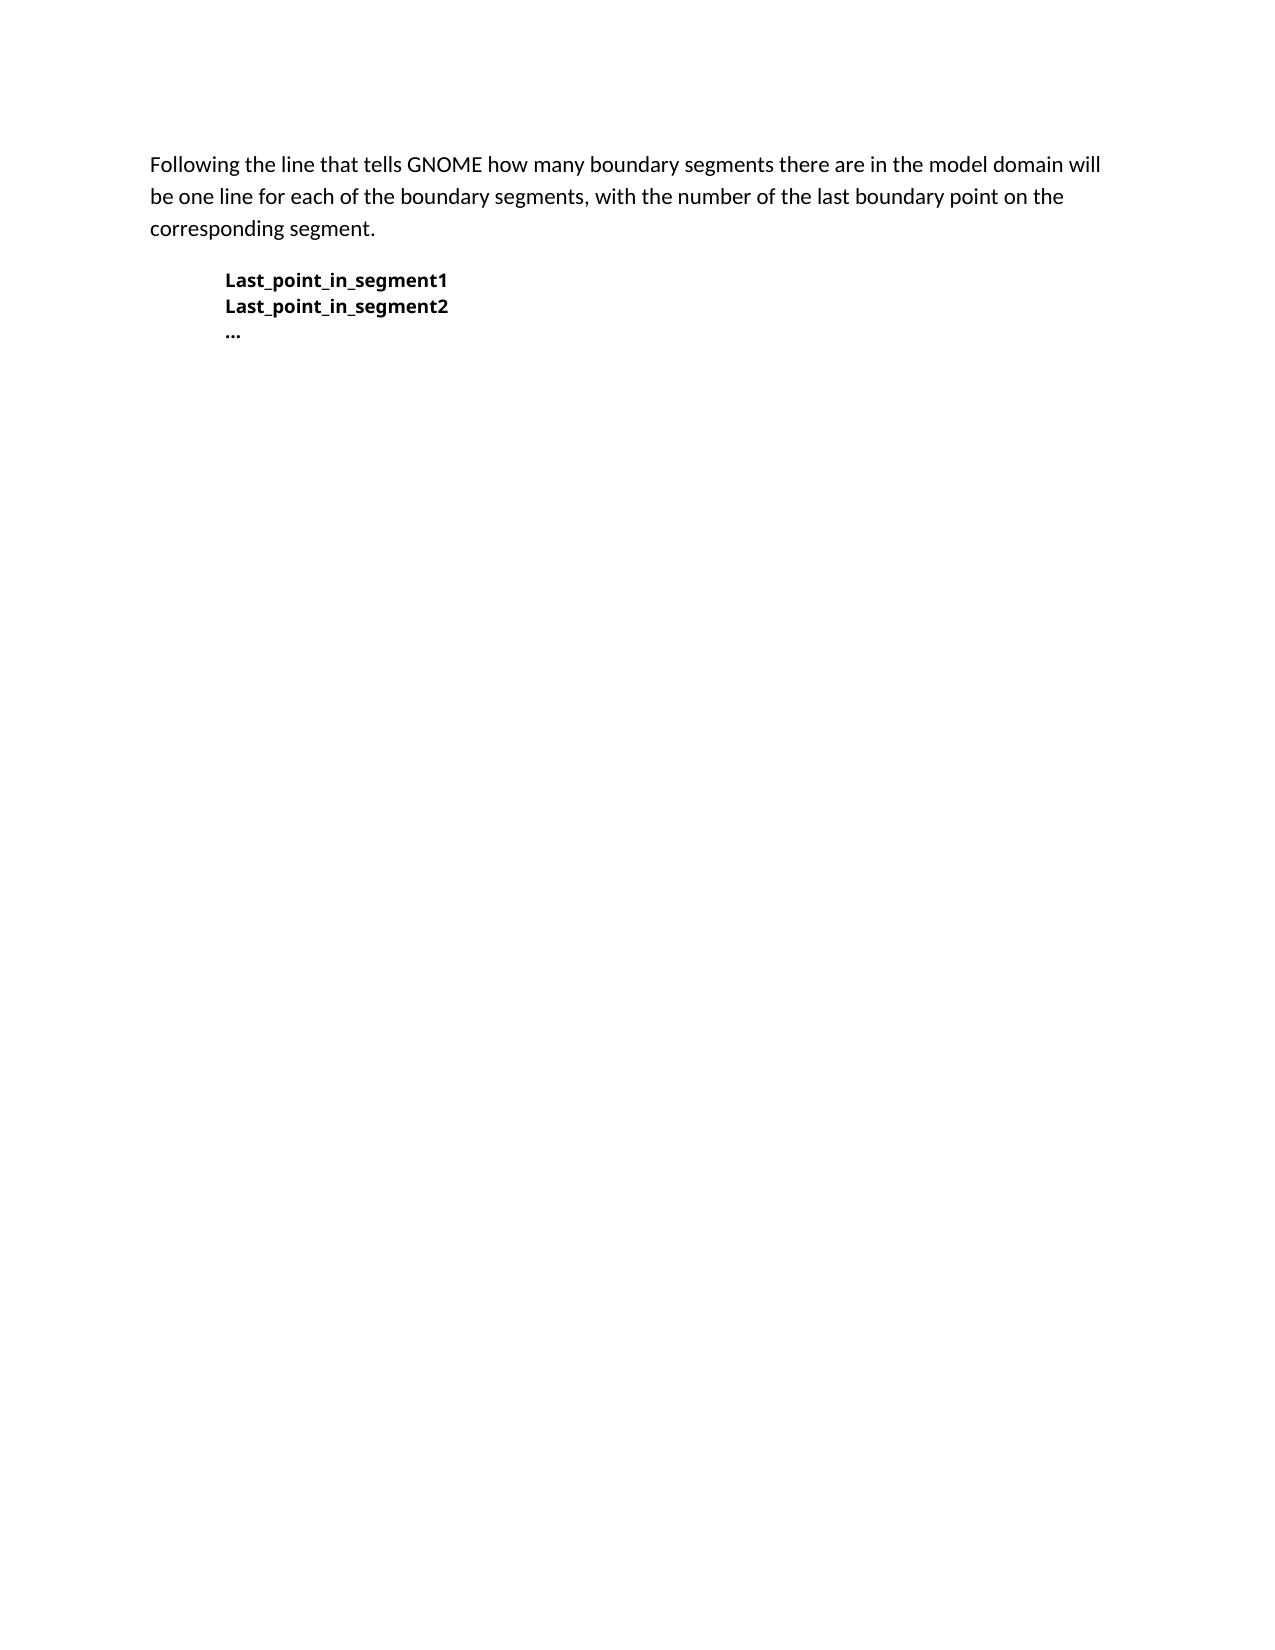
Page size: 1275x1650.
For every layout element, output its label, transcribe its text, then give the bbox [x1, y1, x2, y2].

text Last_point_in_segment1 [225, 267, 1125, 293]
text Last_point_in_segment2 [225, 293, 1125, 318]
text Following the line that tells GNOME how many boundary segments there are in the model domain will be one line for each of the boundary segments, with the number of the last boundary point on the corresponding segment. [150, 150, 1125, 242]
text … [225, 318, 1125, 344]
